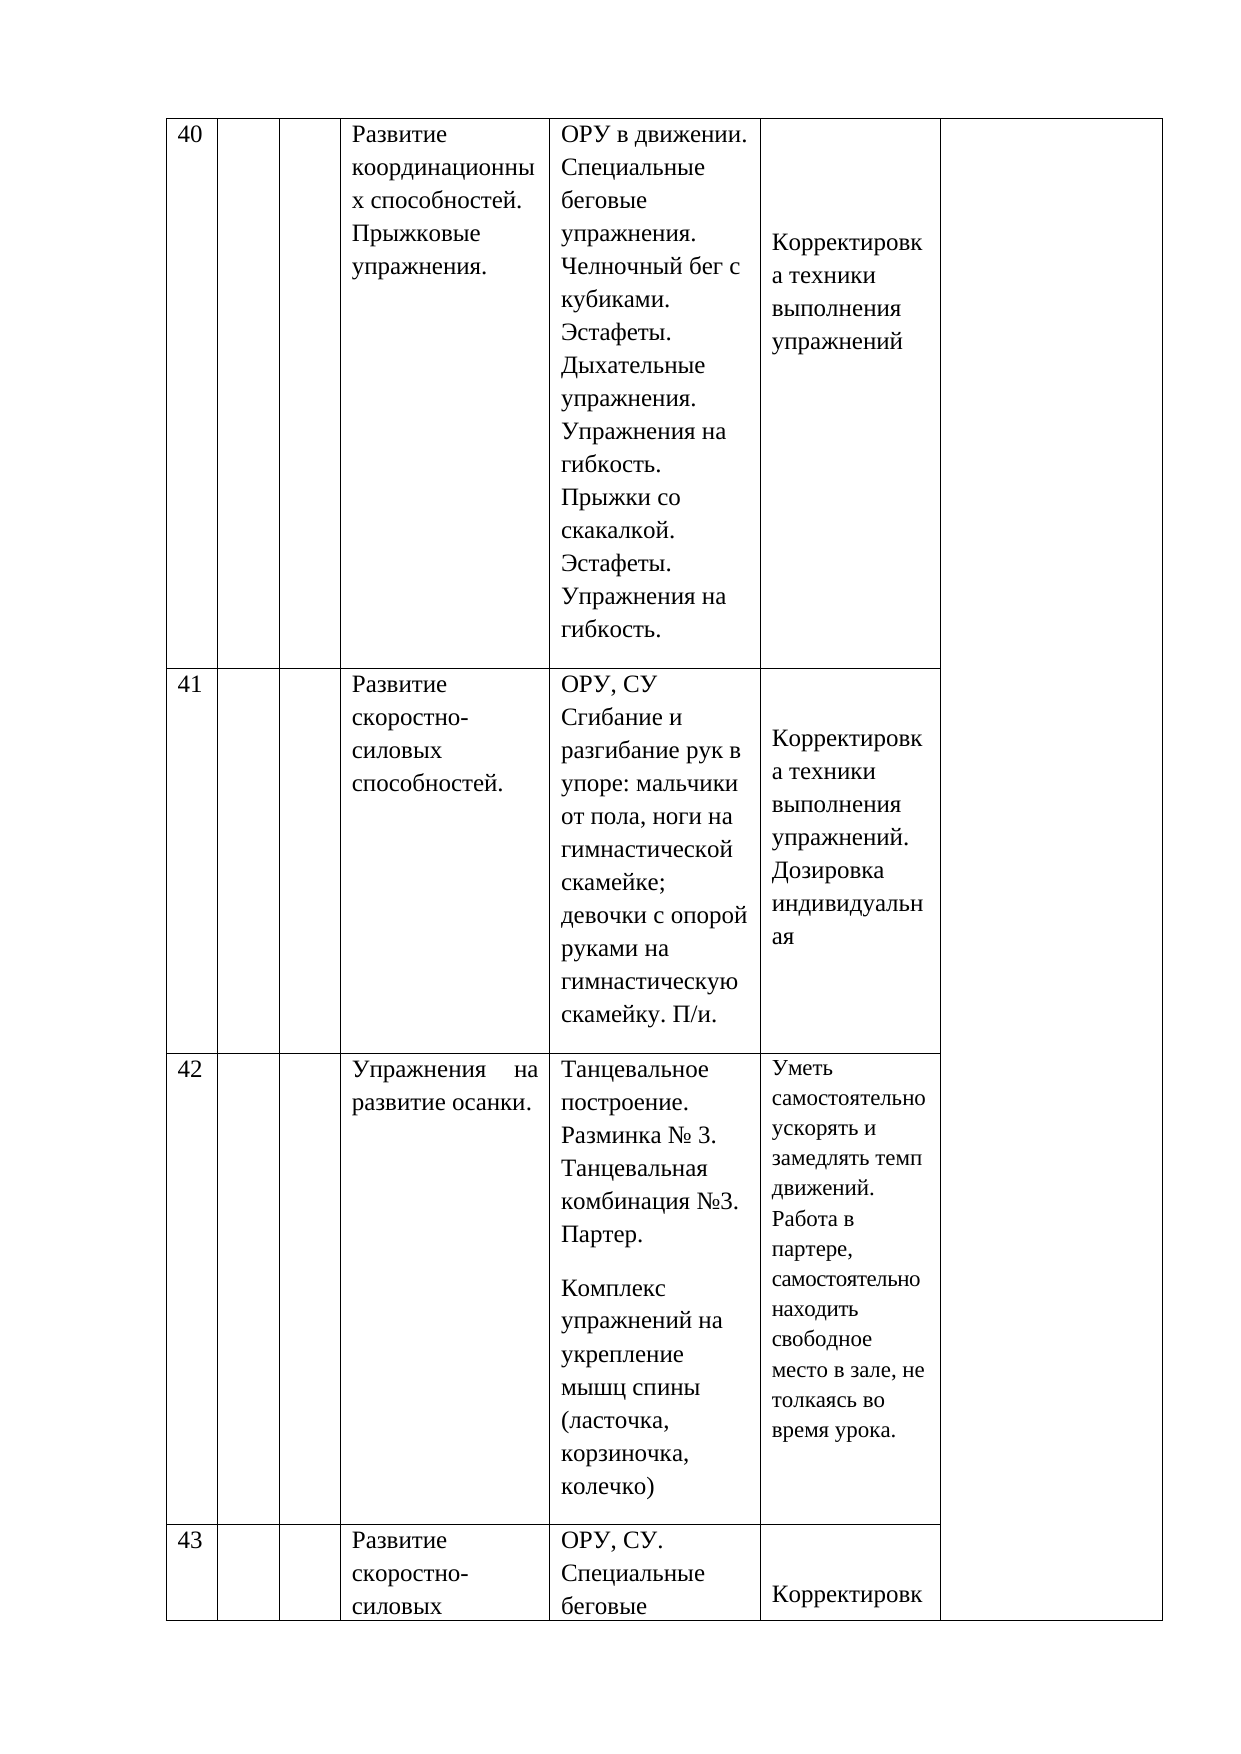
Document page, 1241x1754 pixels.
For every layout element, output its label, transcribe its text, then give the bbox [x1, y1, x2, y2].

table_cell [218, 119, 279, 668]
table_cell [550, 1525, 760, 1620]
table_cell Корректировка техники выполнения упражнений [761, 119, 940, 668]
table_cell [761, 1525, 940, 1620]
table_cell Упражнения на развитие осанки. [341, 1054, 549, 1524]
table_cell [280, 1054, 340, 1524]
table_cell Уметь самостоятельно ускорять и замедлять темп движений. Работа в партере, самостоятельно находить свободное место в зале, не толкаясь во время урока. [761, 1054, 940, 1524]
table_cell [218, 1054, 279, 1524]
table_cell [218, 1525, 279, 1620]
table_cell 43 [167, 1525, 217, 1620]
table_cell Развитие координационных способностей. Прыжковые упражнения. [341, 119, 549, 668]
table_cell Танцевальное построение. Разминка № 3. Танцевальная комбинация №3. Партер. Комплекс упражнений на укрепление мышц спины (ласточка, корзиночка, колечко) [550, 1054, 760, 1524]
table_cell [280, 669, 340, 1053]
table_cell Развитие скоростно-силовых способностей. [341, 669, 549, 1053]
table_cell 42 [167, 1054, 217, 1524]
table_cell ОРУ, СУ Сгибание и разгибание рук в упоре: мальчики от пола, ноги на гимнастической скамейке; девочки с опорой руками на гимнастическую скамейку. П/и. [550, 669, 760, 1053]
table_cell Корректировка техники выполнения упражнений. Дозировка индивидуальная [761, 669, 940, 1053]
table_cell ОРУ в движении. Специальные беговые упражнения. Челночный бег с кубиками. Эстафеты. Дыхательные упражнения. Упражнения на гибкость. Прыжки со скакалкой. Эстафеты. Упражнения на гибкость. [550, 119, 760, 668]
table_cell [280, 119, 340, 668]
table_cell 41 [167, 669, 217, 1053]
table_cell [341, 1525, 549, 1620]
table_cell 40 [167, 119, 217, 668]
table_cell [218, 669, 279, 1053]
table_cell [280, 1525, 340, 1620]
